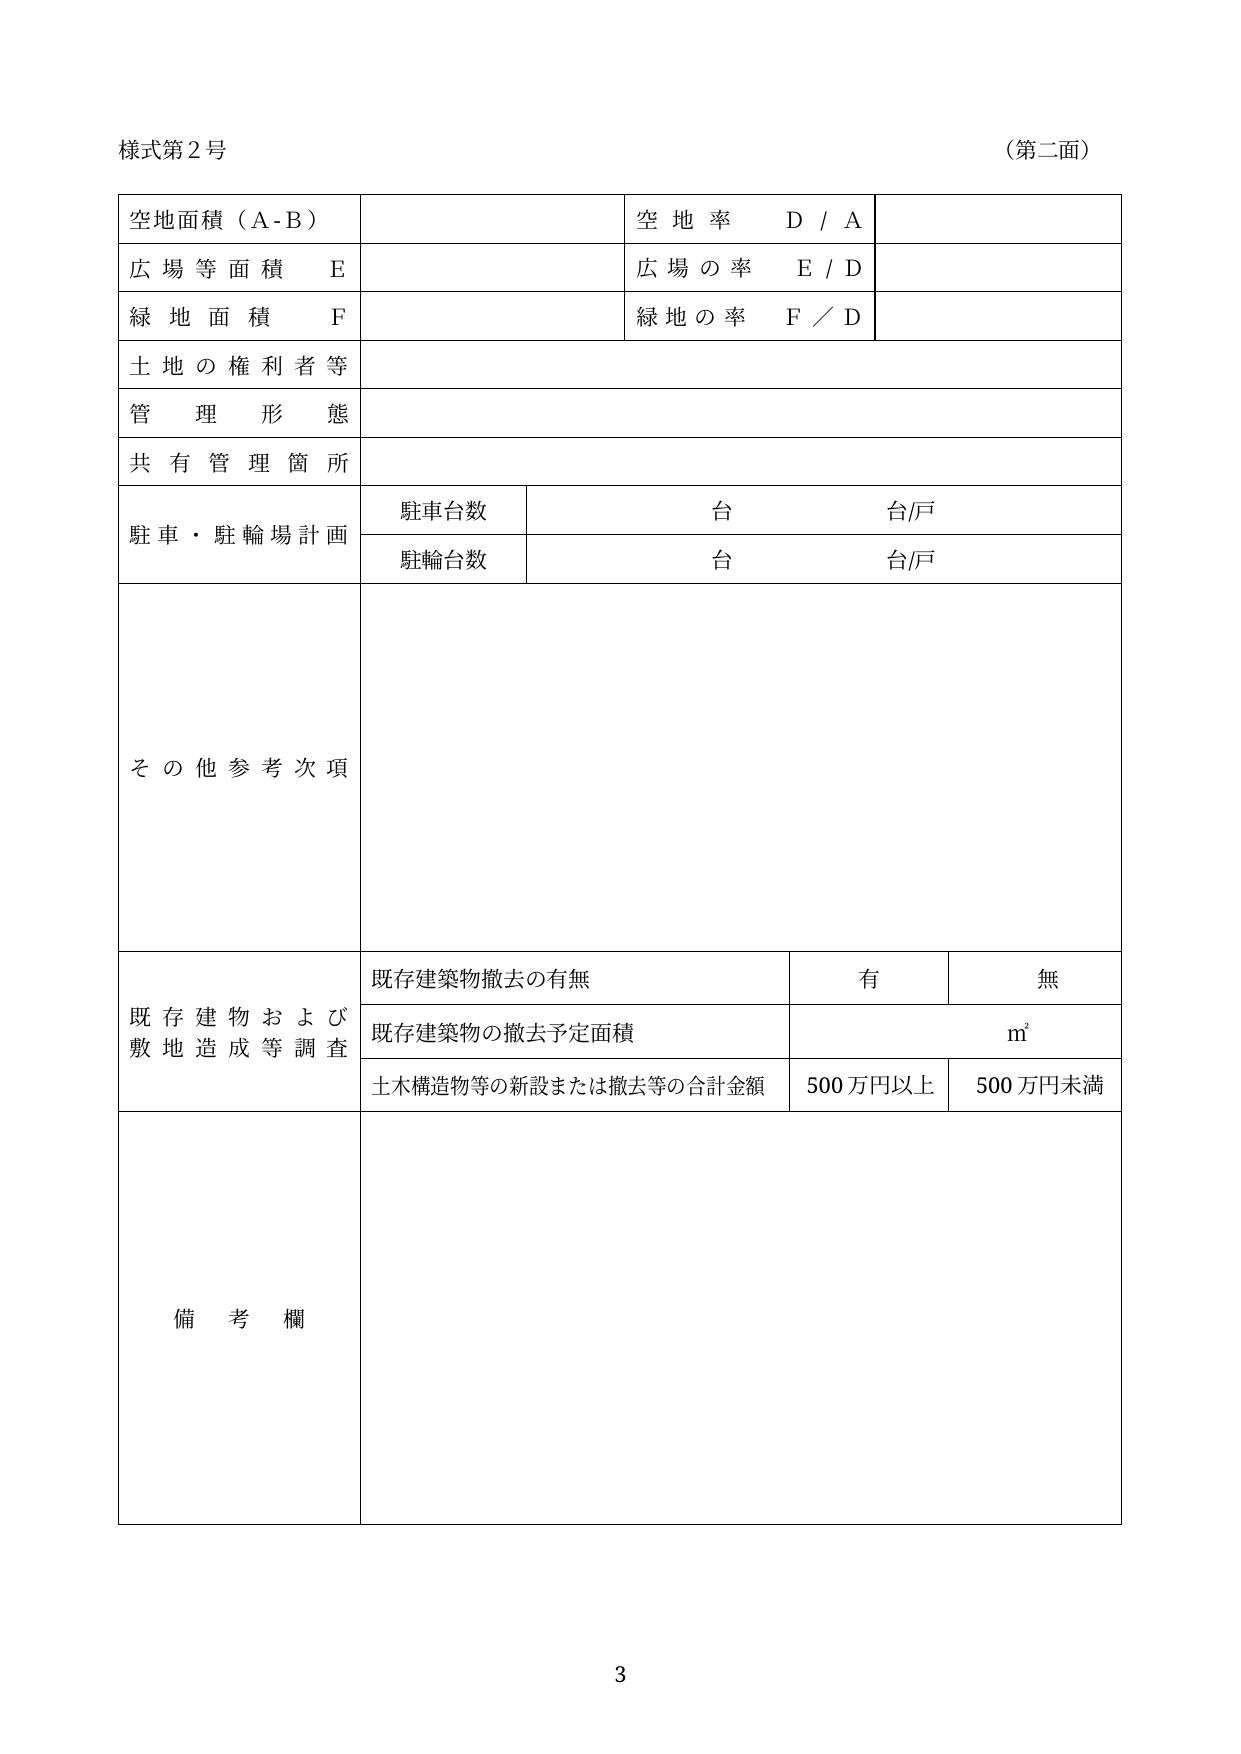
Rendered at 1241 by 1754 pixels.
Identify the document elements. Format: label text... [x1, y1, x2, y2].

table_cell [876, 292, 1121, 340]
table_cell 500万円未満 [949, 1059, 1121, 1111]
table_cell 無 [949, 952, 1121, 1004]
table_cell [361, 244, 624, 291]
table_cell 駐輪台数 [361, 535, 526, 582]
table_header [876, 195, 1121, 243]
table_cell 備考欄 [119, 1112, 360, 1524]
table_cell 既存建築物の撤去予定面積 [361, 1005, 789, 1057]
table_cell 管理形態 [119, 389, 360, 437]
table_cell ㎡ [790, 1005, 1121, 1057]
table_cell 有 [790, 952, 948, 1004]
table_cell 緑地面積 Ｆ [119, 292, 360, 340]
table_cell [361, 389, 1121, 437]
table_cell 広場の率 Ｅ/Ｄ [625, 244, 874, 291]
table_cell 既存建物および 敷地造成等調査 [119, 952, 360, 1111]
table_header 空地面積（Ａ-Ｂ） [119, 195, 360, 243]
table_cell その他参考次項 [119, 584, 360, 951]
table_cell 駐車台数 [361, 486, 526, 534]
table_cell 台 台/戸 [527, 535, 1121, 582]
text 様式第２号 （第二面） [118, 133, 1122, 164]
table_cell [361, 584, 1121, 951]
table_cell 500万円以上 [790, 1059, 948, 1111]
table_cell 駐車・駐輪場計画 [119, 486, 360, 582]
table_cell 土木構造物等の新設または撤去等の合計金額 [361, 1059, 789, 1111]
table_header 空地率 Ｄ/Ａ [625, 195, 874, 243]
table_cell 既存建築物撤去の有無 [361, 952, 789, 1004]
table_cell 共有管理箇所 [119, 438, 360, 485]
table_cell [361, 438, 1121, 485]
table_cell [361, 292, 624, 340]
table_cell 台 台/戸 [527, 486, 1121, 534]
table_cell [361, 341, 1121, 388]
table_cell 土地の権利者等 [119, 341, 360, 388]
table_cell [361, 1112, 1121, 1524]
table_cell [876, 244, 1121, 291]
table_cell 広場等面積 Ｅ [119, 244, 360, 291]
table_cell 緑地の率 Ｆ／Ｄ [625, 292, 874, 340]
table_header [361, 195, 624, 243]
